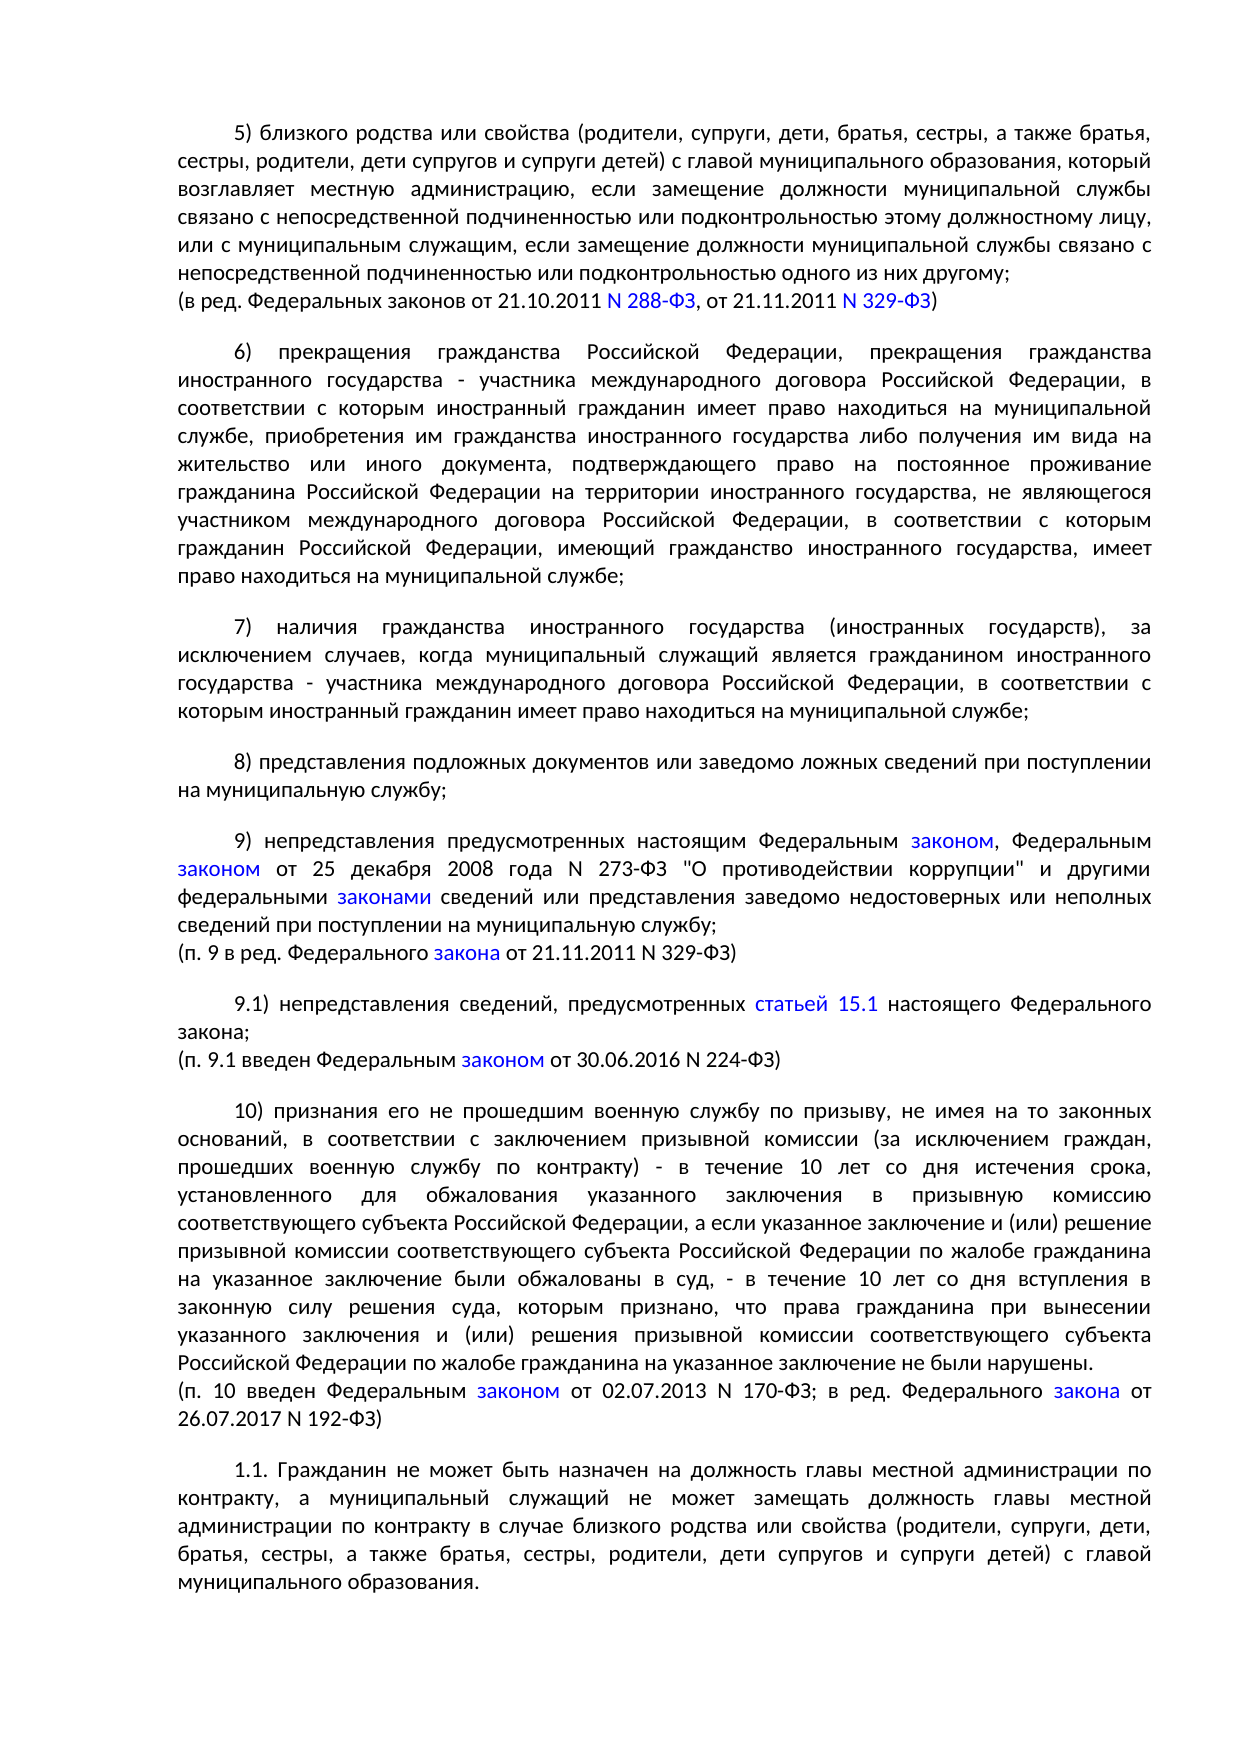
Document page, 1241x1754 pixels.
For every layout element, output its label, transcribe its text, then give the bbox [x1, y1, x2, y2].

text 6) прекращения гражданства Российской Федерации, прекращения гражданства иностранного государства - участника международного договора Российской Федерации, в соответствии с которым иностранный гражданин имеет право находиться на муниципальной службе, приобретения им гражданства иностранного государства либо получения им вида на жительство или иного документа, подтверждающего право на постоянное проживание гражданина Российской Федерации на территории иностранного государства, не являющегося участником международного договора Российской Федерации, в соответствии с которым гражданин Российской Федерации, имеющий гражданство иностранного государства, имеет право находиться на муниципальной службе; [177, 337, 1152, 589]
text 10) признания его не прошедшим военную службу по призыву, не имея на то законных оснований, в соответствии с заключением призывной комиссии (за исключением граждан, прошедших военную службу по контракту) - в течение 10 лет со дня истечения срока, установленного для обжалования указанного заключения в призывную комиссию соответствующего субъекта Российской Федерации, а если указанное заключение и (или) решение призывной комиссии соответствующего субъекта Российской Федерации по жалобе гражданина на указанное заключение были обжалованы в суд, - в течение 10 лет со дня вступления в законную силу решения суда, которым признано, что права гражданина при вынесении указанного заключения и (или) решения призывной комиссии соответствующего субъекта Российской Федерации по жалобе гражданина на указанное заключение не были нарушены. [177, 1096, 1152, 1376]
text 5) близкого родства или свойства (родители, супруги, дети, братья, сестры, а также братья, сестры, родители, дети супругов и супруги детей) с главой муниципального образования, который возглавляет местную администрацию, если замещение должности муниципальной службы связано с непосредственной подчиненностью или подконтрольностью этому должностному лицу, или с муниципальным служащим, если замещение должности муниципальной службы связано с непосредственной подчиненностью или подконтрольностью одного из них другому; [177, 118, 1152, 286]
text 8) представления подложных документов или заведомо ложных сведений при поступлении на муниципальную службу; [177, 747, 1152, 803]
text (п. 9 в ред. Федерального закона от 21.11.2011 N 329-ФЗ) [177, 938, 1152, 966]
text (в ред. Федеральных законов от 21.10.2011 N 288-ФЗ, от 21.11.2011 N 329-ФЗ) [177, 286, 1152, 314]
text (п. 9.1 введен Федеральным законом от 30.06.2016 N 224-ФЗ) [177, 1045, 1152, 1073]
text 9) непредставления предусмотренных настоящим Федеральным законом, Федеральным законом от 25 декабря 2008 года N 273-ФЗ "О противодействии коррупции" и другими федеральными законами сведений или представления заведомо недостоверных или неполных сведений при поступлении на муниципальную службу; [177, 826, 1152, 938]
text 9.1) непредставления сведений, предусмотренных статьей 15.1 настоящего Федерального закона; [177, 989, 1152, 1045]
text 1.1. Гражданин не может быть назначен на должность главы местной администрации по контракту, а муниципальный служащий не может замещать должность главы местной администрации по контракту в случае близкого родства или свойства (родители, супруги, дети, братья, сестры, а также братья, сестры, родители, дети супругов и супруги детей) с главой муниципального образования. [177, 1455, 1152, 1596]
text 7) наличия гражданства иностранного государства (иностранных государств), за исключением случаев, когда муниципальный служащий является гражданином иностранного государства - участника международного договора Российской Федерации, в соответствии с которым иностранный гражданин имеет право находиться на муниципальной службе; [177, 612, 1152, 724]
text (п. 10 введен Федеральным законом от 02.07.2013 N 170-ФЗ; в ред. Федерального закона от 26.07.2017 N 192-ФЗ) [177, 1376, 1152, 1432]
